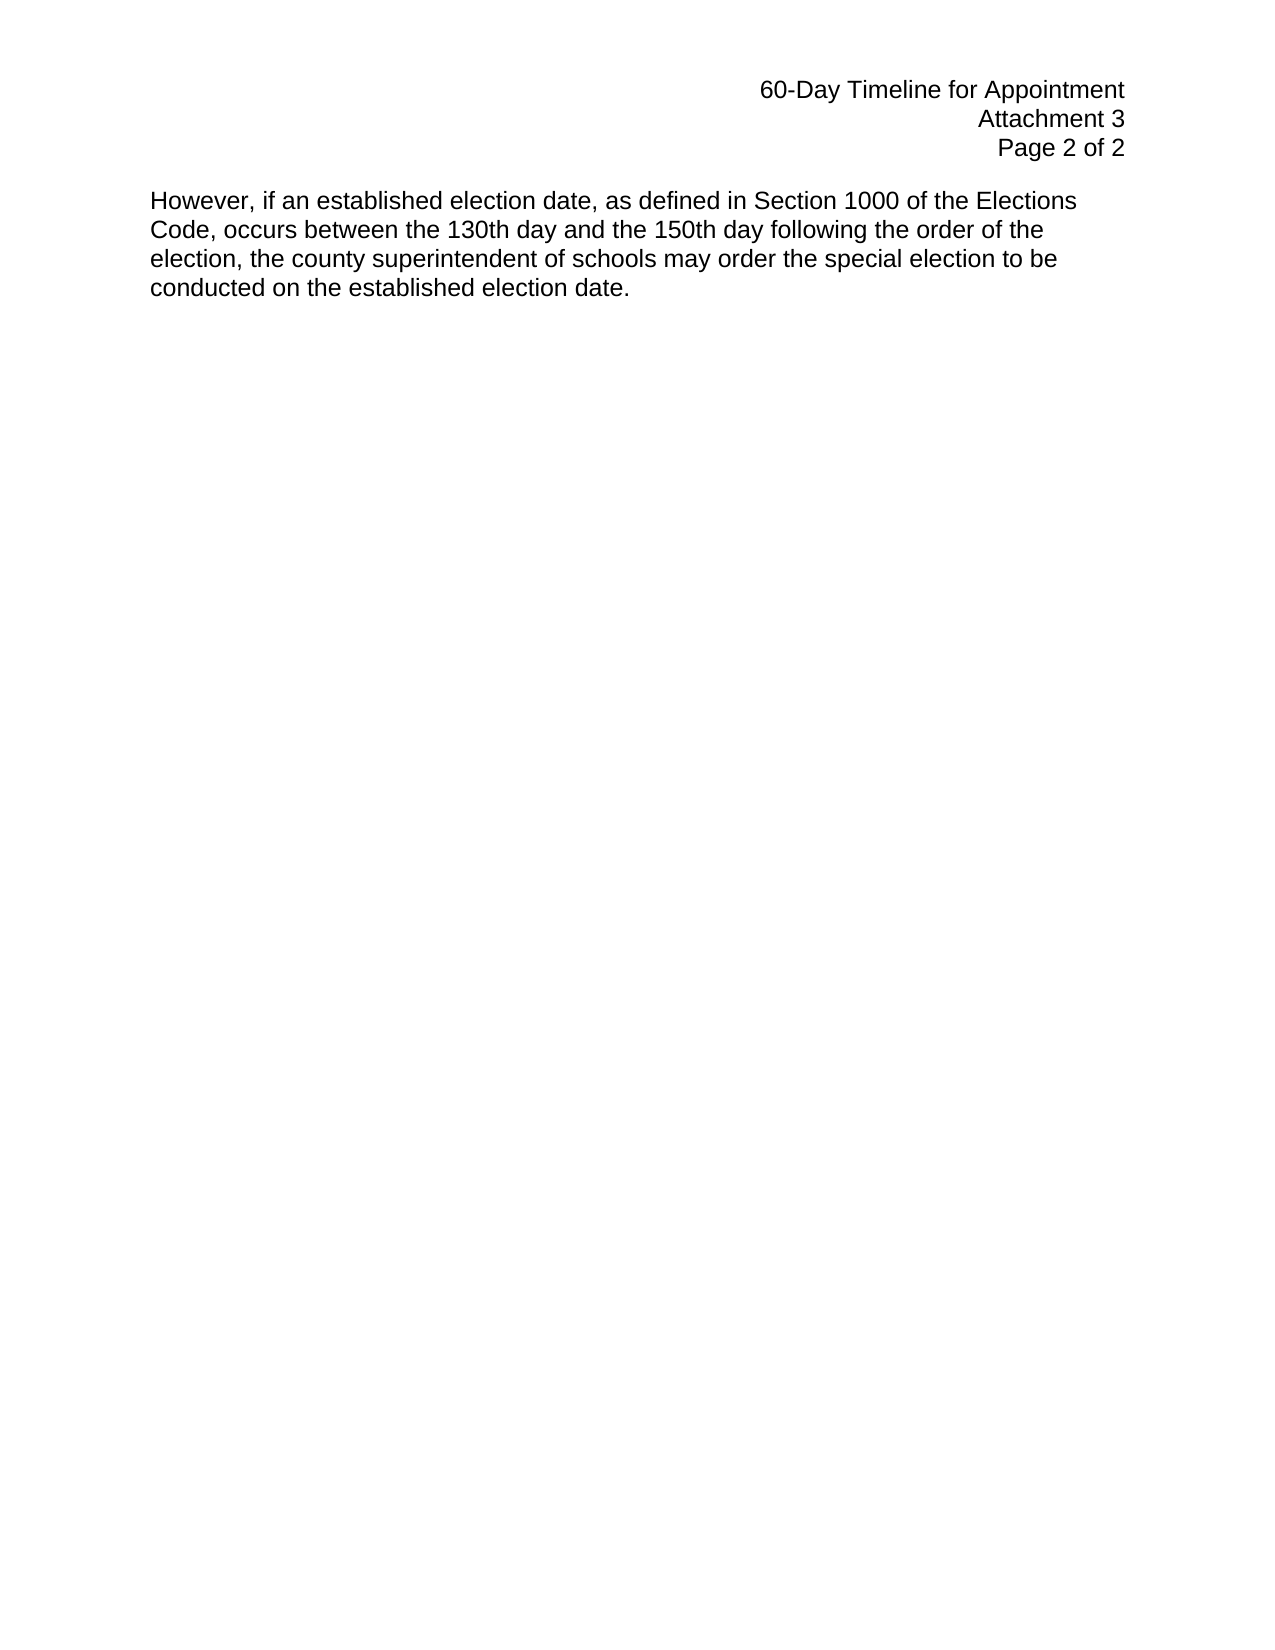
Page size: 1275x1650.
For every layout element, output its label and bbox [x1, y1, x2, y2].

text [150, 186, 1125, 301]
